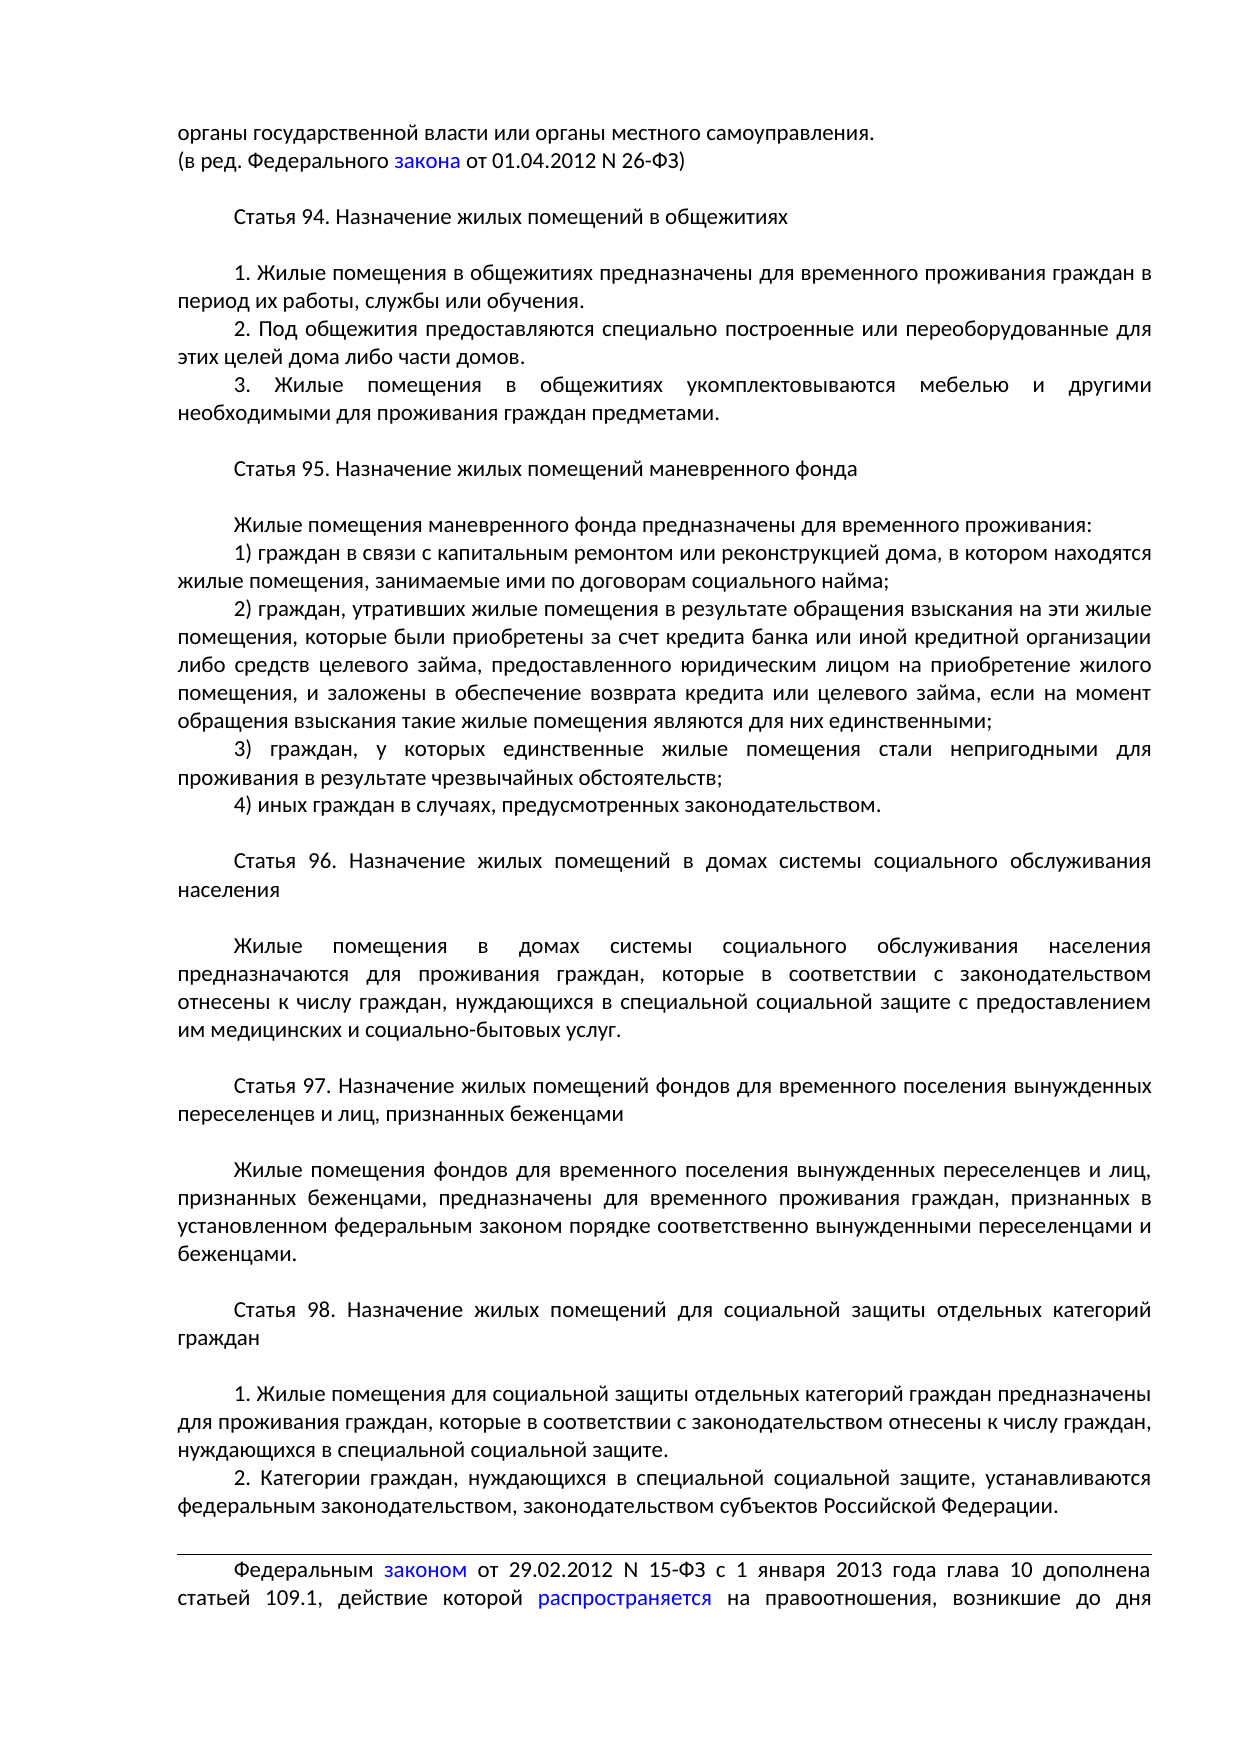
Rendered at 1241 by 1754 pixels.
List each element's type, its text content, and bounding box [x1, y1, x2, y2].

text 2. Категории граждан, нуждающихся в специальной социальной защите, устанавливаются федеральным законодательством, законодательством субъектов Российской Федерации. [177, 1463, 1152, 1519]
text 3. Жилые помещения в общежитиях укомплектовываются мебелью и другими необходимыми для проживания граждан предметами. [177, 370, 1152, 426]
text Жилые помещения фондов для временного поселения вынужденных переселенцев и лиц, признанных беженцами, предназначены для временного проживания граждан, признанных в установленном федеральным законом порядке соответственно вынужденными переселенцами и беженцами. [177, 1155, 1152, 1267]
text 3) граждан, у которых единственные жилые помещения стали непригодными для проживания в результате чрезвычайных обстоятельств; [177, 734, 1152, 791]
text Статья 96. Назначение жилых помещений в домах системы социального обслуживания населения [177, 847, 1152, 903]
text Статья 94. Назначение жилых помещений в общежитиях [177, 202, 1152, 230]
text Жилые помещения в домах системы социального обслуживания населения предназначаются для проживания граждан, которые в соответствии с законодательством отнесены к числу граждан, нуждающихся в специальной социальной защите с предоставлением им медицинских и социально-бытовых услуг. [177, 931, 1152, 1043]
text 4) иных граждан в случаях, предусмотренных законодательством. [177, 791, 1152, 819]
text Статья 97. Назначение жилых помещений фондов для временного поселения вынужденных переселенцев и лиц, признанных беженцами [177, 1071, 1152, 1127]
text 2) граждан, утративших жилые помещения в результате обращения взыскания на эти жилые помещения, которые были приобретены за счет кредита банка или иной кредитной организации либо средств целевого займа, предоставленного юридическим лицом на приобретение жилого помещения, и заложены в обеспечение возврата кредита или целевого займа, если на момент обращения взыскания такие жилые помещения являются для них единственными; [177, 594, 1152, 734]
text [177, 1555, 1152, 1611]
text 2. Под общежития предоставляются специально построенные или переоборудованные для этих целей дома либо части домов. [177, 314, 1152, 370]
text Статья 95. Назначение жилых помещений маневренного фонда [177, 454, 1152, 482]
text 1. Жилые помещения в общежитиях предназначены для временного проживания граждан в период их работы, службы или обучения. [177, 258, 1152, 314]
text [177, 118, 1152, 146]
text (в ред. Федерального закона от 01.04.2012 N 26-ФЗ) [177, 146, 1152, 174]
text Жилые помещения маневренного фонда предназначены для временного проживания: [177, 510, 1152, 538]
text Статья 98. Назначение жилых помещений для социальной защиты отдельных категорий граждан [177, 1295, 1152, 1351]
text 1) граждан в связи с капитальным ремонтом или реконструкцией дома, в котором находятся жилые помещения, занимаемые ими по договорам социального найма; [177, 538, 1152, 594]
text 1. Жилые помещения для социальной защиты отдельных категорий граждан предназначены для проживания граждан, которые в соответствии с законодательством отнесены к числу граждан, нуждающихся в специальной социальной защите. [177, 1379, 1152, 1463]
